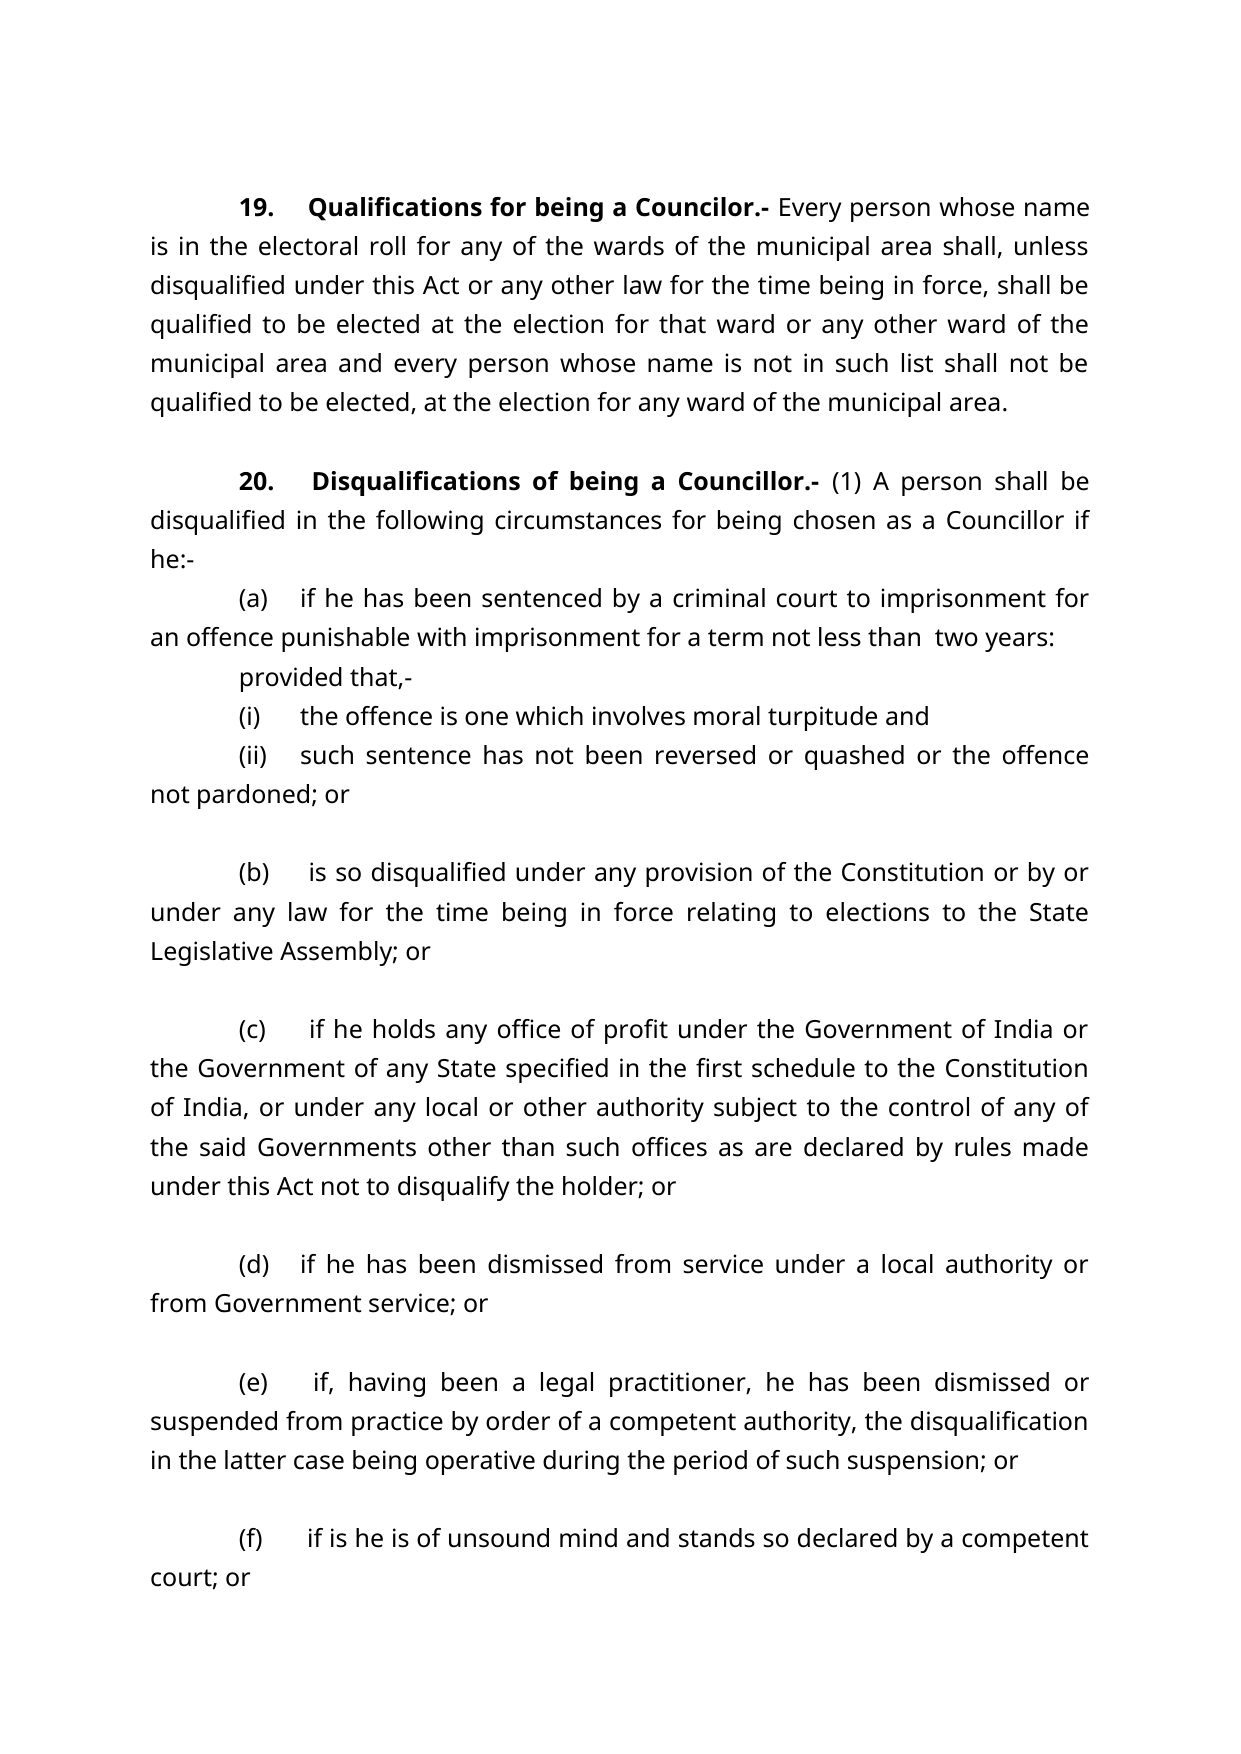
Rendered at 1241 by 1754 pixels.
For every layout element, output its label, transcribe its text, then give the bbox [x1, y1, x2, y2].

list Qualifications for being a Councilor.- Every person whose name is in the electoral roll for any of the wards of the municipal area shall, unless disqualified under this Act or any other law for the time being in force, shall be qualified to be elected at the election for that ward or any other ward of the municipal area and every person whose name is not in such list shall not be qualified to be elected, at the election for any ward of the municipal area. [150, 189, 1090, 419]
list if is he is of unsound mind and stands so declared by a competent court; or [150, 1521, 1090, 1594]
list such sentence has not been reversed or quashed or the offence not pardoned; or [150, 737, 1090, 811]
list the offence is one which involves moral turpitude and [150, 698, 1090, 732]
list Disqualifications of being a Councillor.- (1) A person shall be disqualified in the following circumstances for being chosen as a Councillor if he:- [150, 463, 1090, 576]
list if he has been dismissed from service under a local authority or from Government service; or [150, 1247, 1090, 1320]
list if he has been sentenced by a criminal court to imprisonment for an offence punishable with imprisonment for a term not less than two years: [150, 581, 1090, 654]
list if, having been a legal practitioner, he has been dismissed or suspended from practice by order of a competent authority, the disqualification in the latter case being operative during the period of such suspension; or [150, 1364, 1090, 1477]
text provided that,- [150, 659, 1090, 693]
list if he holds any office of profit under the Government of India or the Government of any State specified in the first schedule to the Constitution of India, or under any local or other authority subject to the control of any of the said Governments other than such offices as are declared by rules made under this Act not to disqualify the holder; or [150, 1012, 1090, 1202]
list is so disqualified under any provision of the Constitution or by or under any law for the time being in force relating to elections to the State Legislative Assembly; or [150, 855, 1090, 967]
